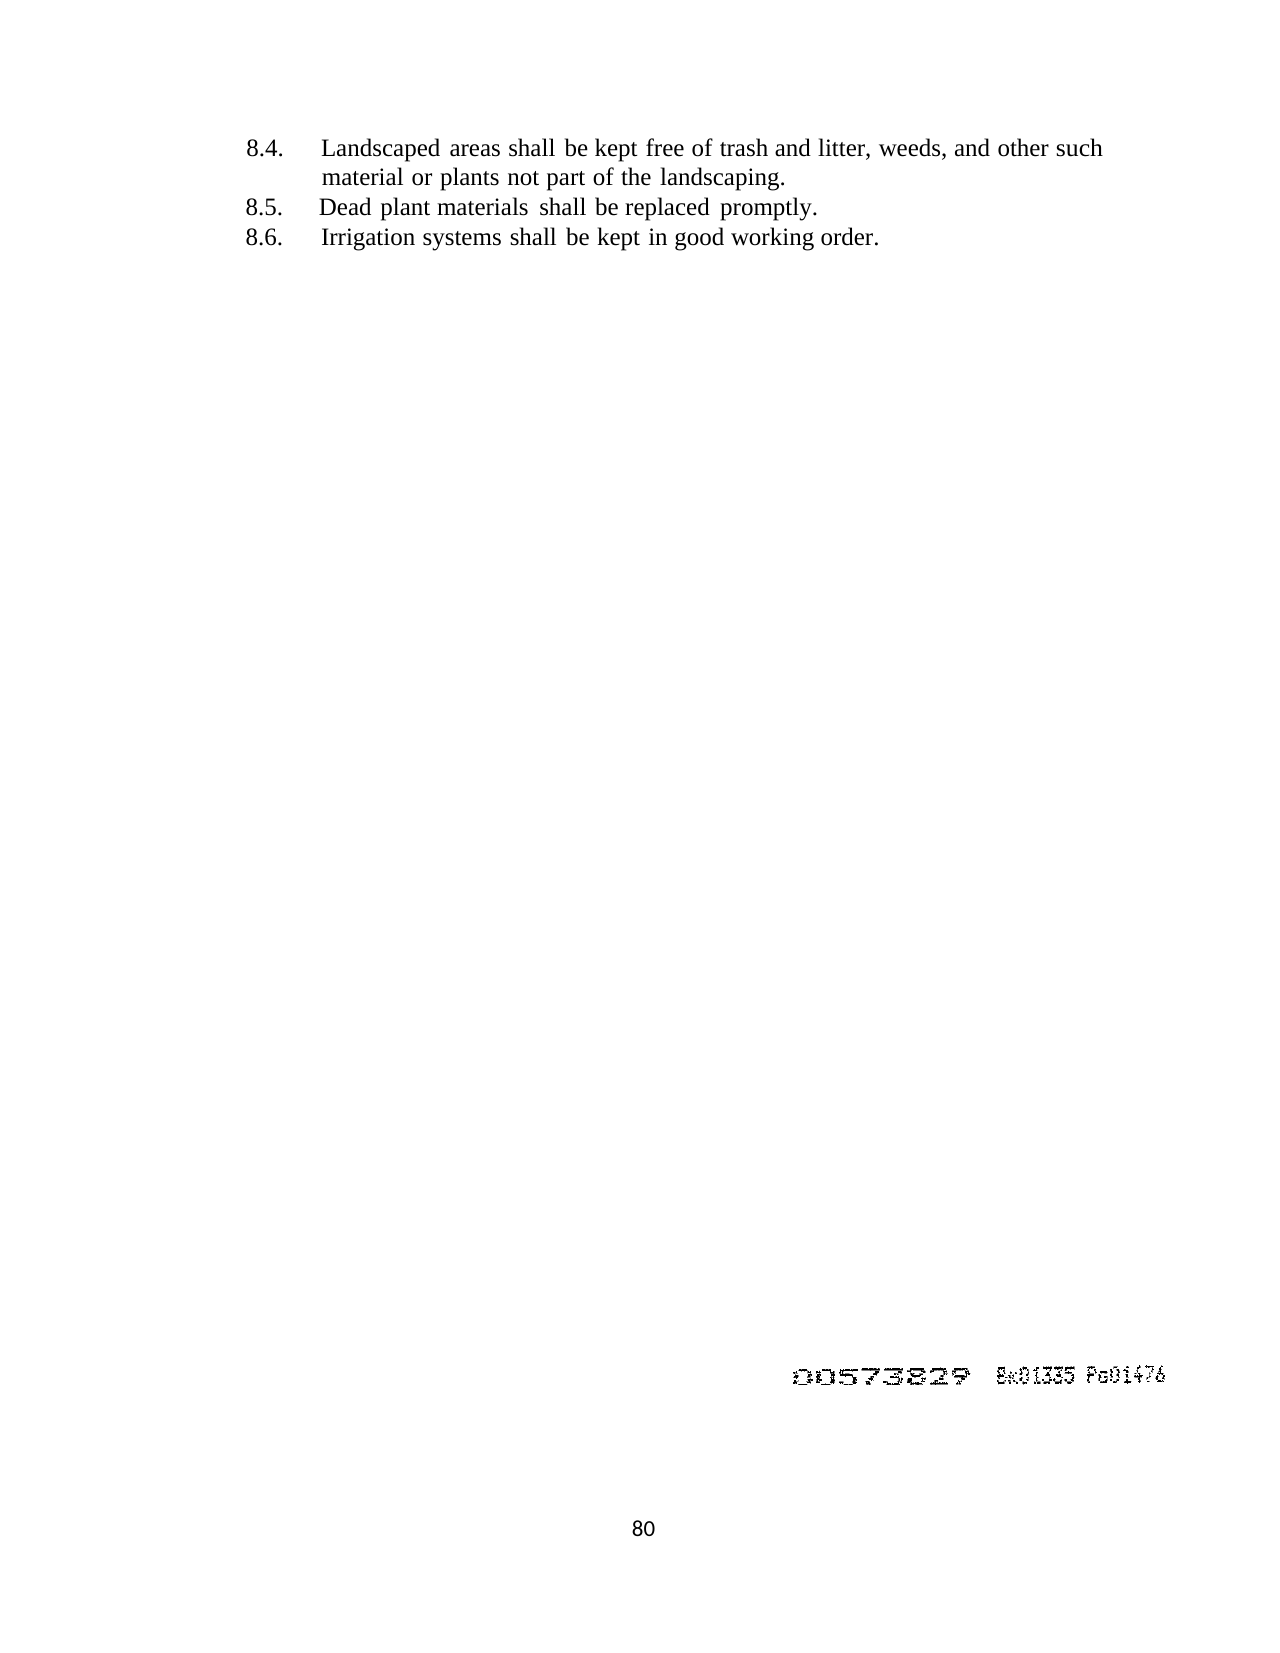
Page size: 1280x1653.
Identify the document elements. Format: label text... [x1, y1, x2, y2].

text 8.6. Irrigation systems shall be kept in good working order. [245, 222, 1183, 250]
text 8.4. Landscaped areas shall be kept free of trash and litter, weeds, and other such material or plants not part of the landscaping. [246, 133, 1110, 191]
text 8.5. Dead plant materials shall be replaced promptly. [245, 192, 1183, 221]
picture [789, 1363, 1168, 1385]
